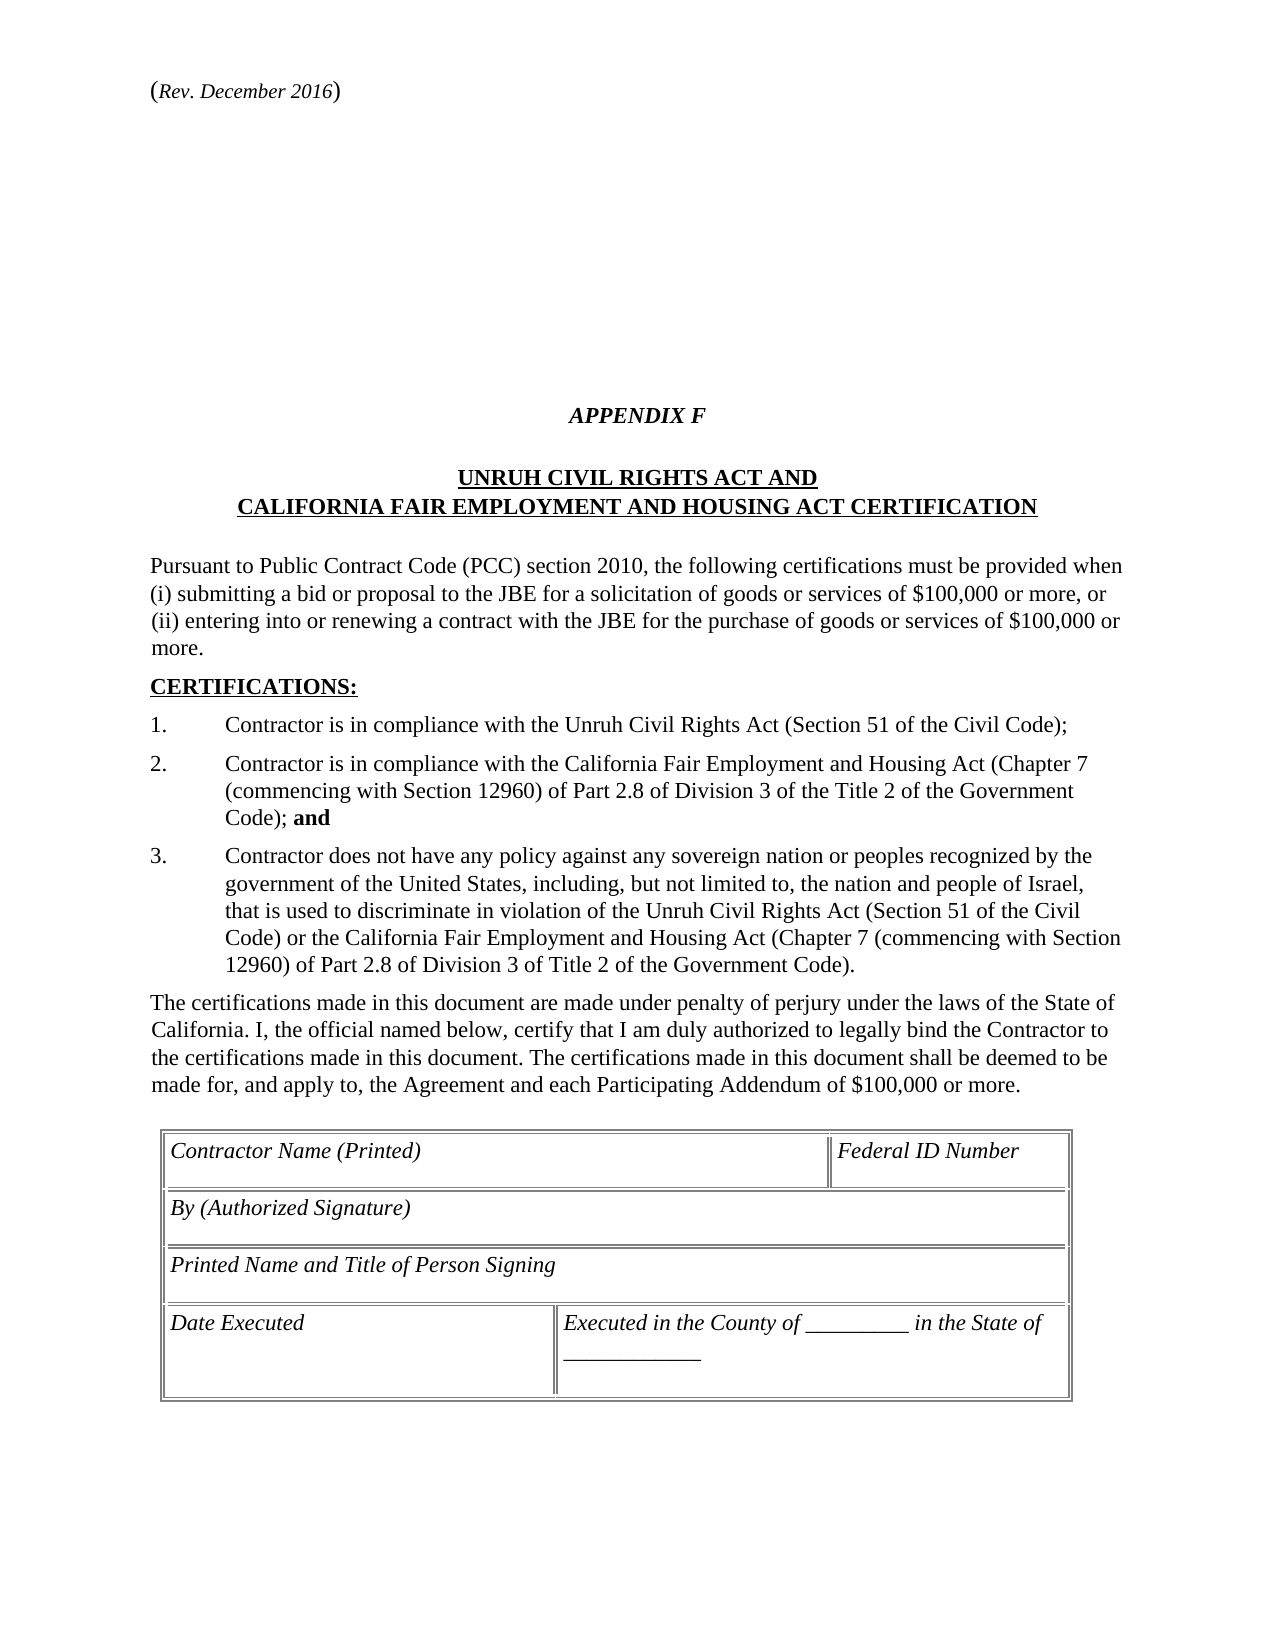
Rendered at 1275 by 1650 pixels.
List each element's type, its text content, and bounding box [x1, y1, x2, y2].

table_cell Executed in the County of _________ in the State of ____________ [556, 1302, 1070, 1397]
text CERTIFICATIONS: [150, 673, 1125, 699]
table_cell Printed Name and Title of Person Signing [163, 1244, 1070, 1302]
text UNRUH CIVIL RIGHTS ACT AND [150, 464, 1125, 491]
list Contractor is in compliance with the California Fair Employment and Housing Act (Chapter 7 (commencing with Section 12960) of Part 2.8 of Division 3 of the Title 2 of the Government Code); and [150, 750, 1125, 831]
text Pursuant to Public Contract Code (PCC) section 2010, the following certifications must be provided when [150, 552, 1125, 579]
text CALIFORNIA FAIR EMPLOYMENT AND HOUSING ACT CERTIFICATION [150, 493, 1124, 519]
table_cell By (Authorized Signature) [163, 1187, 1070, 1244]
list Contractor is in compliance with the Unruh Civil Rights Act (Section 51 of the Civil Code); [150, 711, 1125, 738]
text APPENDIX F [150, 402, 1125, 428]
list Contractor does not have any policy against any sovereign nation or peoples recognized by the government of the United States, including, but not limited to, the nation and people of Israel, that is used to discriminate in violation of the Unruh Civil Rights Act (Section 51 of the Civil Code) or the California Fair Employment and Housing Act (Chapter 7 (commencing with Section 12960) of Part 2.8 of Division 3 of Title 2 of the Government Code). [150, 843, 1125, 977]
table_header Federal ID Number [829, 1131, 1070, 1187]
table_header Contractor Name (Printed) [165, 1134, 829, 1187]
table_cell Date Executed [163, 1302, 556, 1397]
text The certifications made in this document are made under penalty of perjury under the laws of the State of California. I, the official named below, certify that I am duly authorized to legally bind the Contractor to the certifications made in this document. The certifications made in this document shall be deemed to be made for, and apply to, the Agreement and each Participating Addendum of $100,000 or more. [150, 989, 1125, 1097]
text (i) submitting a bid or proposal to the JBE for a solicitation of goods or services of $100,000 or more, or (ii) entering into or renewing a contract with the JBE for the purchase of goods or services of $100,000 or more. [150, 580, 1125, 661]
